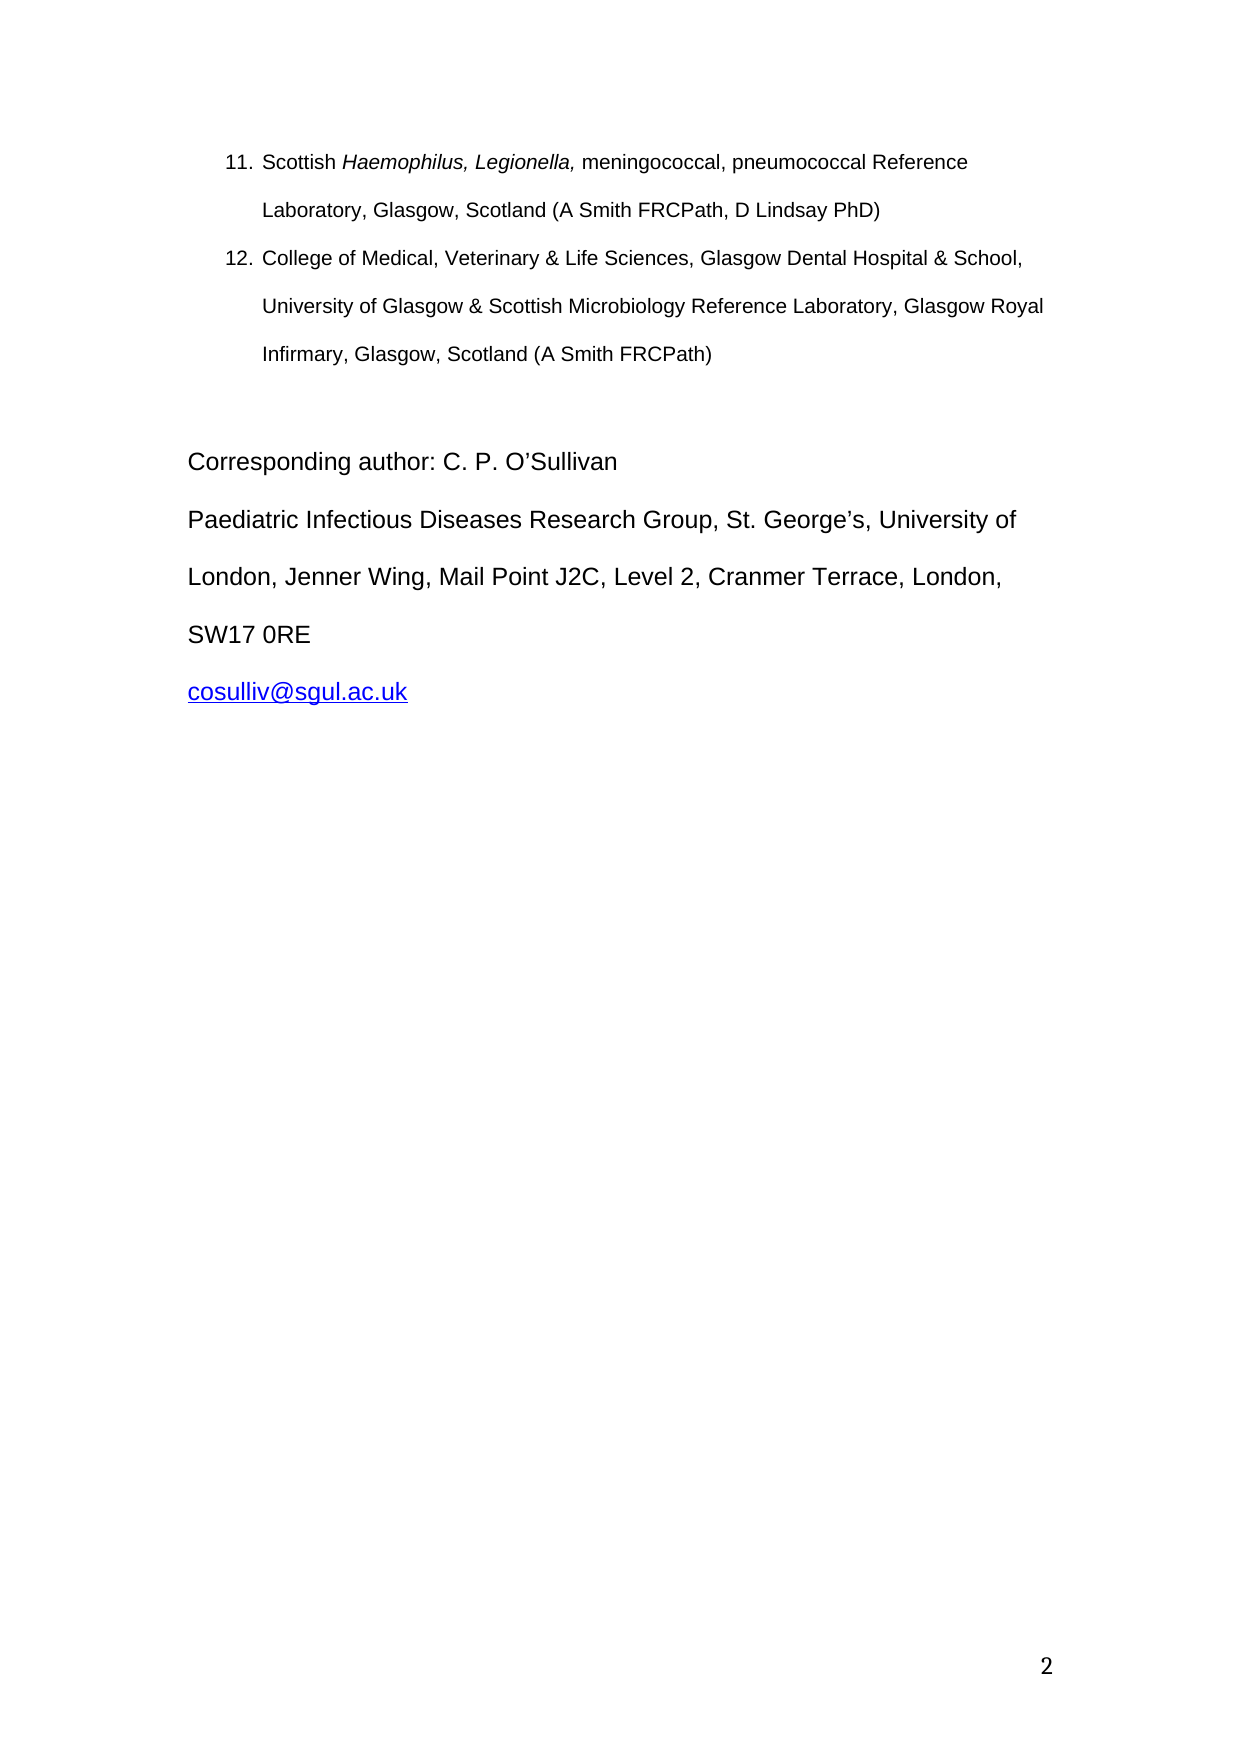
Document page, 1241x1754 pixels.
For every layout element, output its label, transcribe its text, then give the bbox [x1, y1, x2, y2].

text Corresponding author: C. P. O’Sullivan [187, 447, 1053, 476]
text Paediatric Infectious Diseases Research Group, St. George’s, University of London, Jenner Wing, Mail Point J2C, Level 2, Cranmer Terrace, London, SW17 0RE [187, 504, 1053, 648]
text cosulliv@sgul.ac.uk [187, 677, 1053, 706]
list College of Medical, Veterinary & Life Sciences, Glasgow Dental Hospital & School, University of Glasgow & Scottish Microbiology Reference Laboratory, Glasgow Royal Infirmary, Glasgow, Scotland (A Smith FRCPath) [225, 246, 1053, 366]
list Scottish Haemophilus, Legionella, meningococcal, pneumococcal Reference Laboratory, Glasgow, Scotland (A Smith FRCPath, D Lindsay PhD) [225, 150, 1053, 222]
